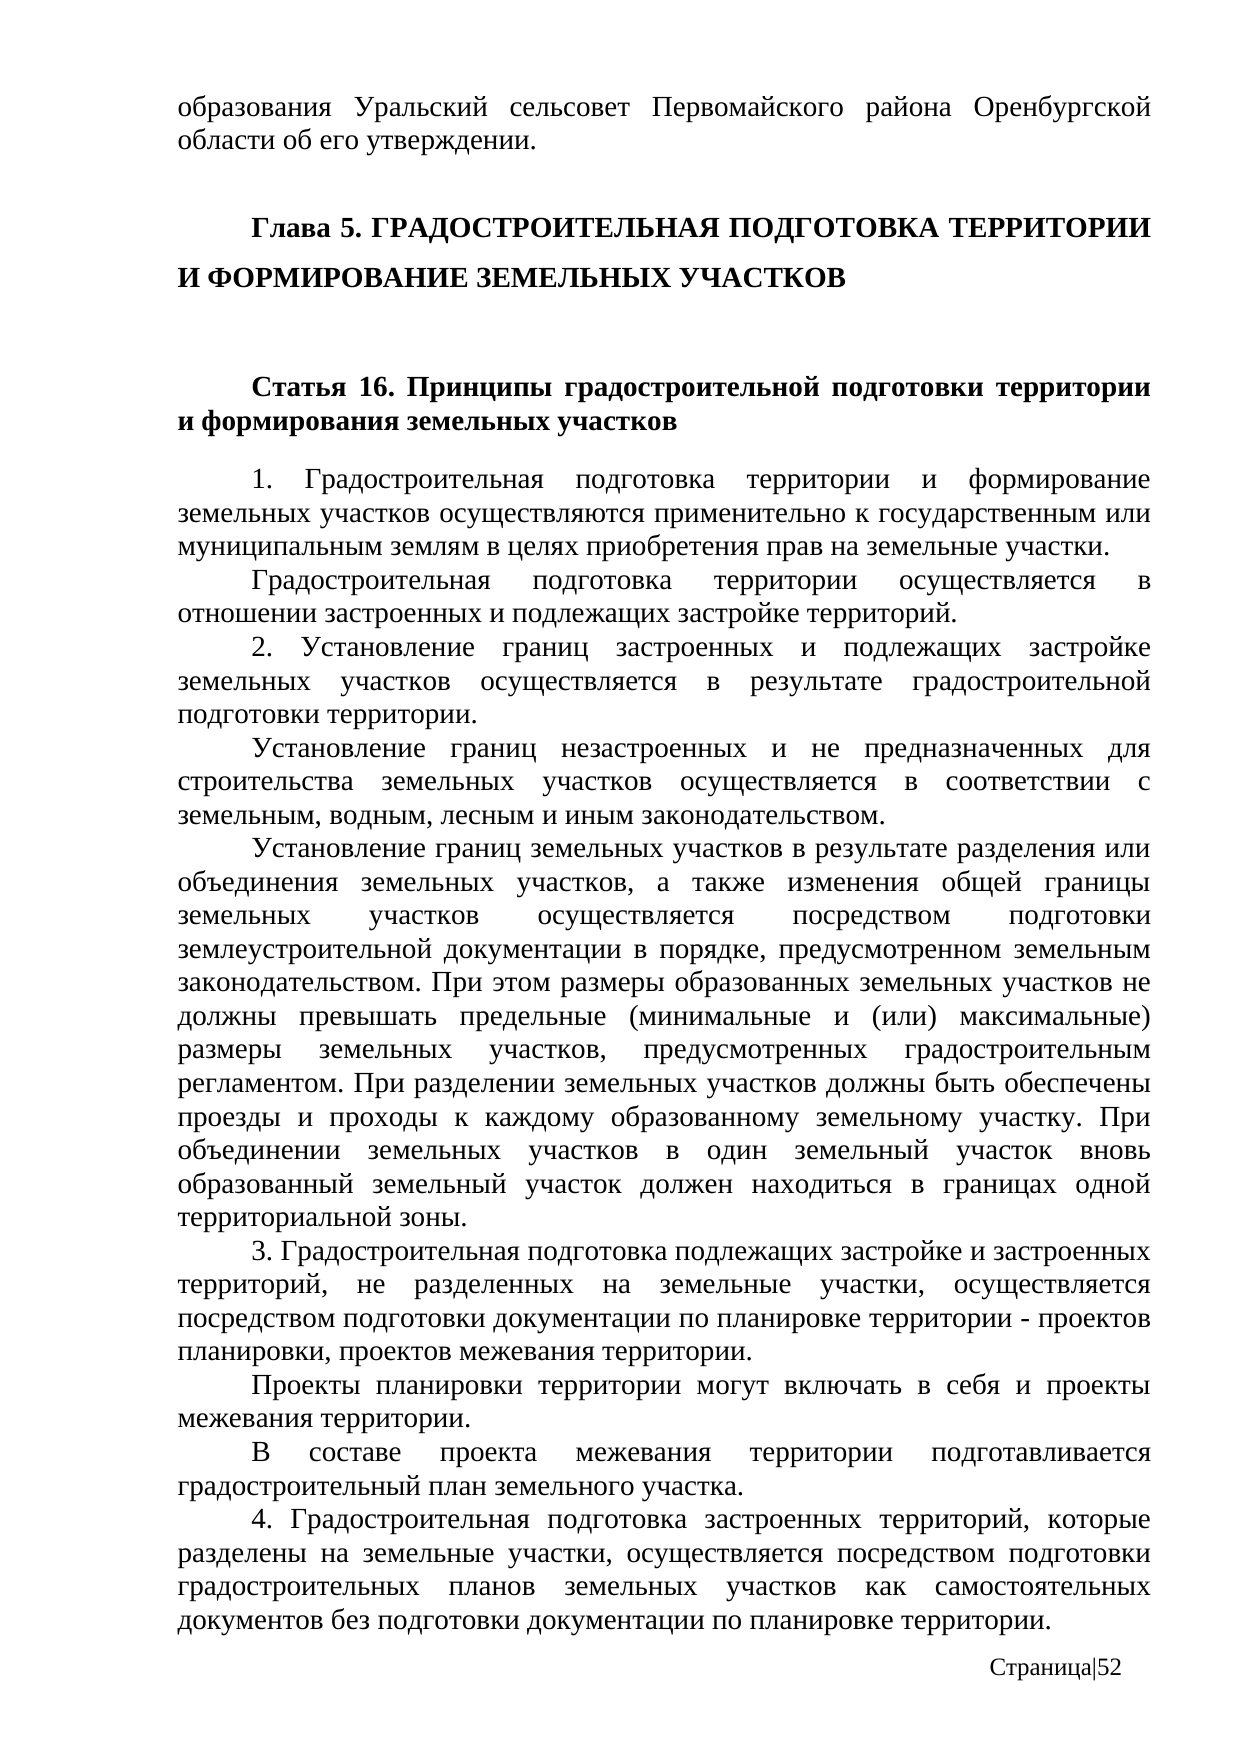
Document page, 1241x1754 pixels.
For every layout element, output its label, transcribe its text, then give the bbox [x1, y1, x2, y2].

text 2. Установление границ застроенных и подлежащих застройке земельных участков осуществляется в результате градостроительной подготовки территории. [177, 629, 1152, 730]
text Установление границ земельных участков в результате разделения или объединения земельных участков, а также изменения общей границы земельных участков осуществляется посредством подготовки землеустроительной документации в порядке, предусмотренном земельным законодательством. При этом размеры образованных земельных участков не должны превышать предельные (минимальные и (или) максимальные) размеры земельных участков, предусмотренных градостроительным регламентом. При разделении земельных участков должны быть обеспечены проезды и проходы к каждому образованному земельному участку. При объединении земельных участков в один земельный участок вновь образованный земельный участок должен находиться в границах одной территориальной зоны. [177, 830, 1152, 1233]
text Глава 5. ГРАДОСТРОИТЕЛЬНАЯ ПОДГОТОВКА ТЕРРИТОРИИ И ФОРМИРОВАНИЕ ЗЕМЕЛЬНЫХ УЧАСТКОВ [177, 210, 1152, 294]
text Проекты планировки территории могут включать в себя и проекты межевания территории. [177, 1367, 1152, 1434]
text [177, 89, 1152, 156]
text В составе проекта межевания территории подготавливается градостроительный план земельного участка. [177, 1434, 1152, 1501]
text Установление границ незастроенных и не предназначенных для строительства земельных участков осуществляется в соответствии с земельным, водным, лесным и иным законодательством. [177, 730, 1152, 830]
text 4. Градостроительная подготовка застроенных территорий, которые разделены на земельные участки, осуществляется посредством подготовки градостроительных планов земельных участков как самостоятельных документов без подготовки документации по планировке территории. [177, 1501, 1152, 1635]
text 3. Градостроительная подготовка подлежащих застройке и застроенных территорий, не разделенных на земельные участки, осуществляется посредством подготовки документации по планировке территории - проектов планировки, проектов межевания территории. [177, 1233, 1152, 1367]
text Статья 16. Принципы градостроительной подготовки территории и формирования земельных участков [177, 369, 1152, 436]
text Градостроительная подготовка территории осуществляется в отношении застроенных и подлежащих застройке территорий. [177, 562, 1152, 629]
text 1. Градостроительная подготовка территории и формирование земельных участков осуществляются применительно к государственным или муниципальным землям в целях приобретения прав на земельные участки. [177, 461, 1152, 562]
